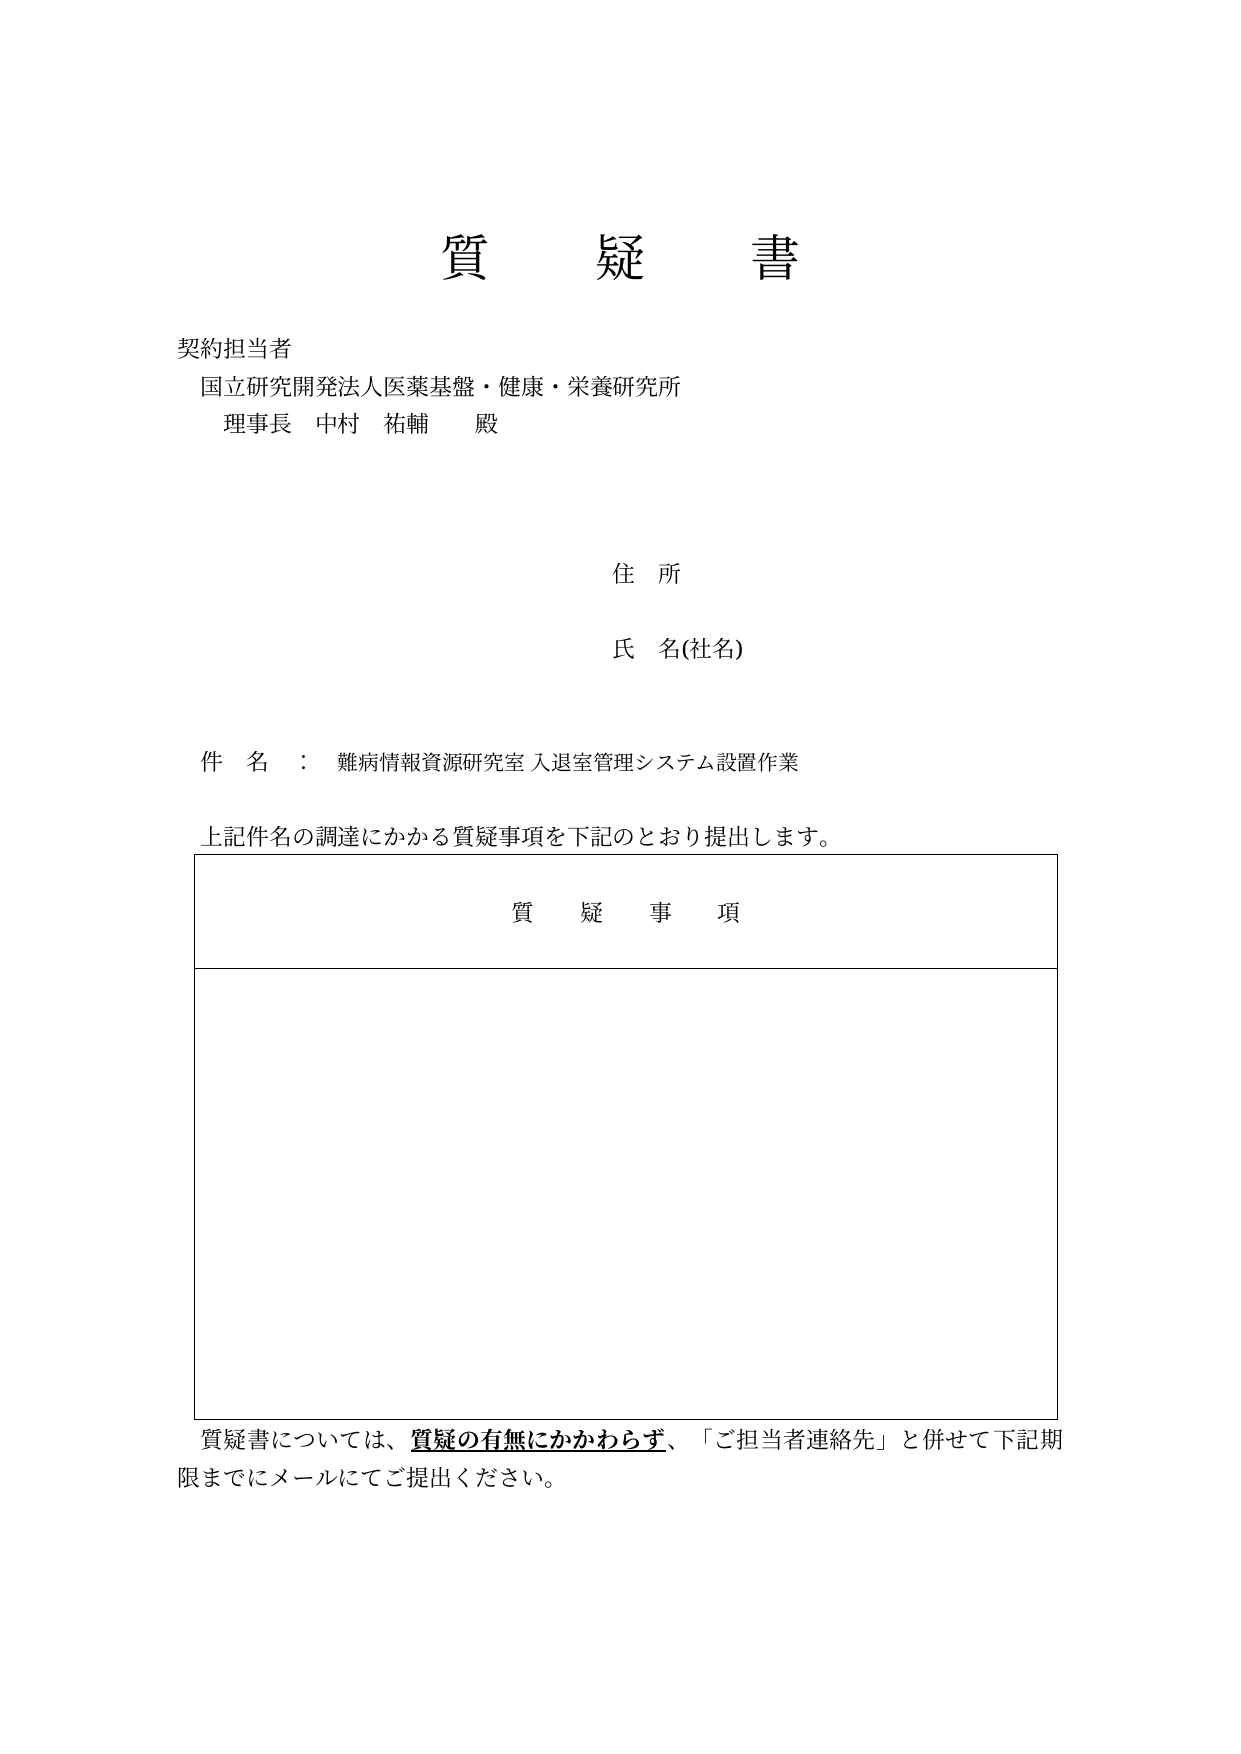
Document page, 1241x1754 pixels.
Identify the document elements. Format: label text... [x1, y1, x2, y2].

text 質 疑 書 [177, 217, 1063, 292]
text 氏 名(社名) [177, 629, 1063, 667]
text 質疑書については、質疑の有無にかかわらず、「ご担当者連絡先」と併せて下記期限までにメールにてご提出ください。 [177, 1420, 1063, 1495]
text 住 所 [177, 554, 1063, 592]
table_cell [195, 969, 1057, 1419]
text 理事長 中村 祐輔 殿 [177, 404, 1063, 442]
text 国立研究開発法人医薬基盤・健康・栄養研究所 [177, 367, 1063, 404]
table_header 質 疑 事 項 [195, 855, 1057, 968]
text 上記件名の調達にかかる質疑事項を下記のとおり提出します。 [177, 817, 1063, 854]
text 契約担当者 [177, 329, 1063, 367]
text 件 名 ： 難病情報資源研究室 入退室管理システム設置作業 [177, 742, 1063, 779]
